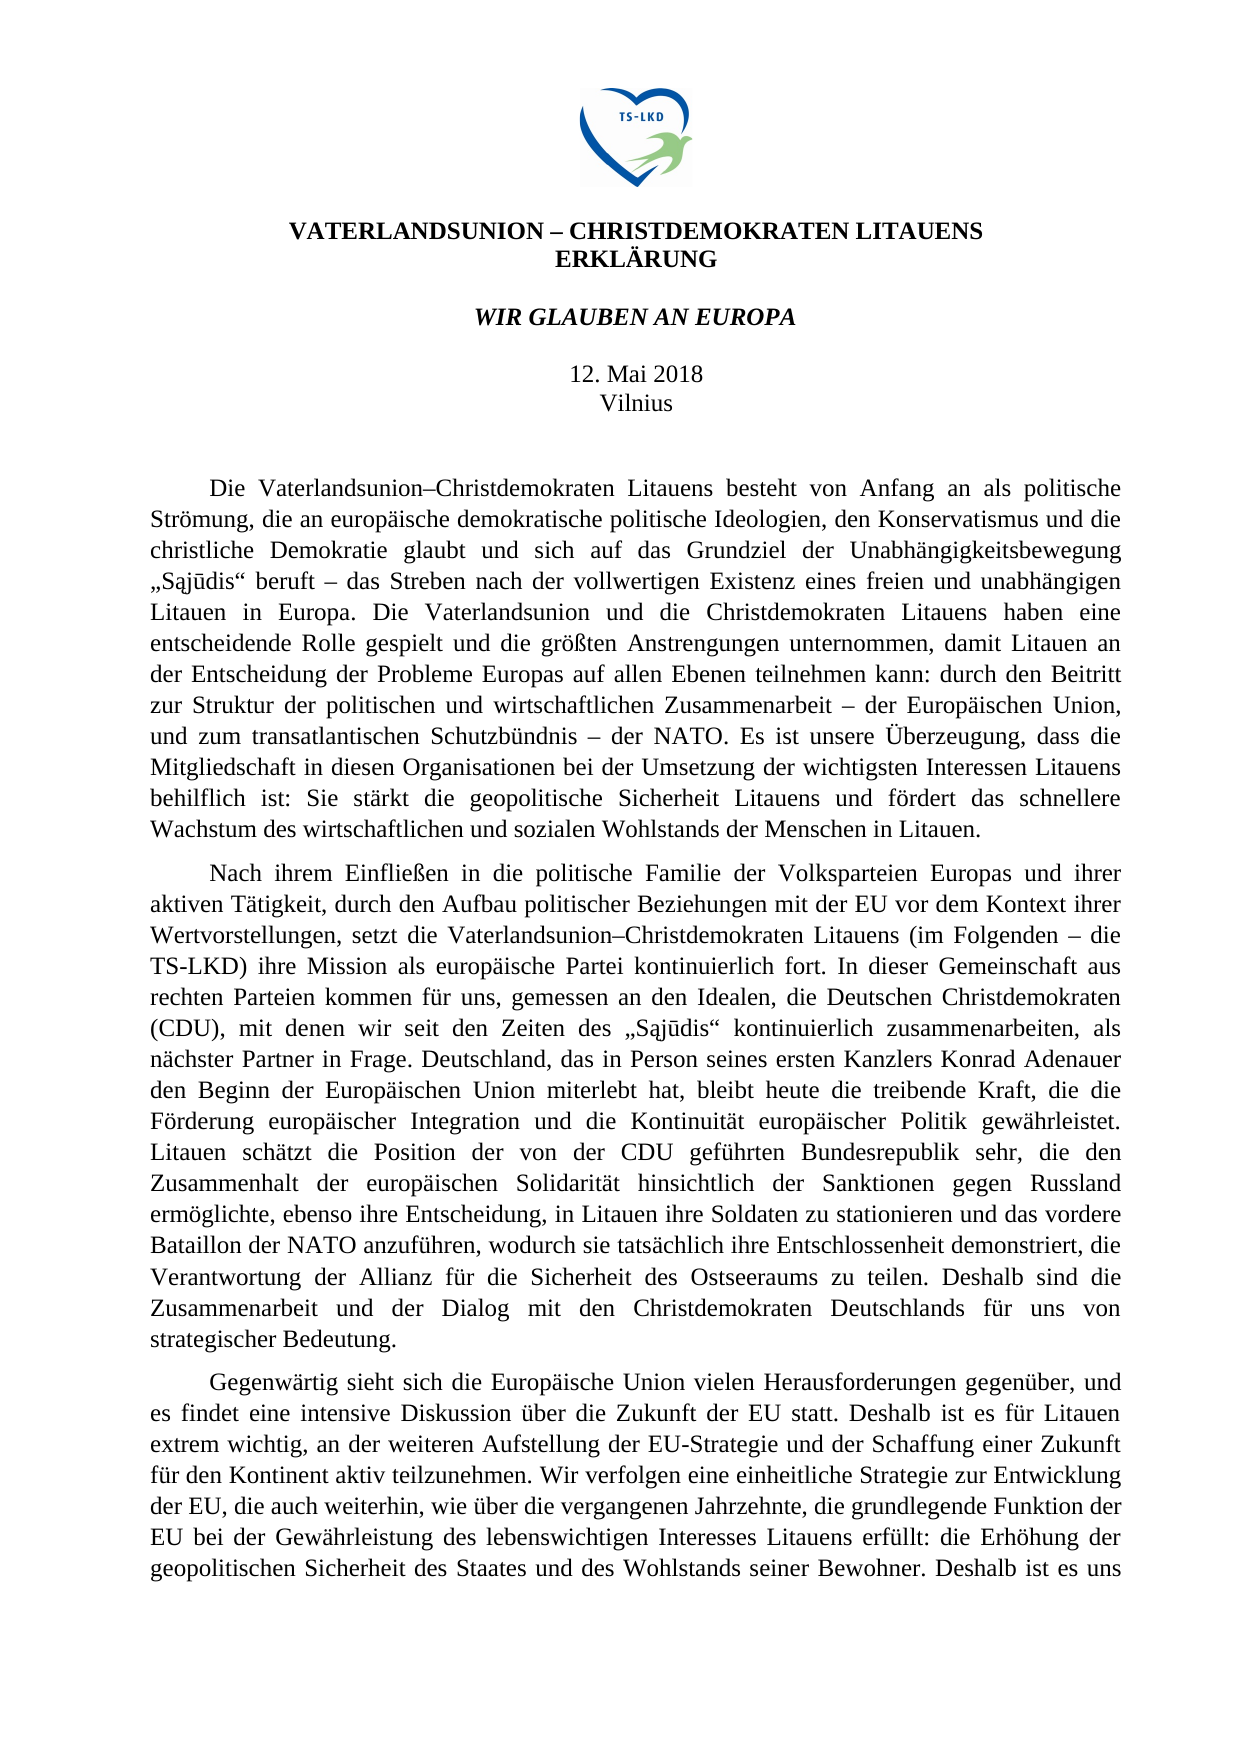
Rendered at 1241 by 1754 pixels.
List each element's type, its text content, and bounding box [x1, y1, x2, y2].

text Vilnius [150, 388, 1122, 417]
text Nach ihrem Einfließen in die politische Familie der Volksparteien Europas und ihrer aktiven Tätigkeit, durch den Aufbau politischer Beziehungen mit der EU vor dem Kontext ihrer Wertvorstellungen, setzt die Vaterlandsunion–Christdemokraten Litauens (im Folgenden – die TS-LKD) ihre Mission als europäische Partei kontinuierlich fort. In dieser Gemeinschaft aus rechten Parteien kommen für uns, gemessen an den Idealen, die Deutschen Christdemokraten (CDU), mit denen wir seit den Zeiten des „Sąjūdis“ kontinuierlich zusammenarbeiten, als nächster Partner in Frage. Deutschland, das in Person seines ersten Kanzlers Konrad Adenauer den Beginn der Europäischen Union miterlebt hat, bleibt heute die treibende Kraft, die die Förderung europäischer Integration und die Kontinuität europäischer Politik gewährleistet. Litauen schätzt die Position der von der CDU geführten Bundesrepublik sehr, die den Zusammenhalt der europäischen Solidarität hinsichtlich der Sanktionen gegen Russland ermöglichte, ebenso ihre Entscheidung, in Litauen ihre Soldaten zu stationieren und das vordere Bataillon der NATO anzuführen, wodurch sie tatsächlich ihre Entschlossenheit demonstriert, die Verantwortung der Allianz für die Sicherheit des Ostseeraums zu teilen. Deshalb sind die Zusammenarbeit und der Dialog mit den Christdemokraten Deutschlands für uns von strategischer Bedeutung. [150, 858, 1122, 1352]
text ERKLÄRUNG [150, 244, 1122, 273]
text WIR GLAUBEN AN EUROPA [150, 302, 1122, 331]
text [150, 1367, 1122, 1582]
picture [579, 88, 693, 187]
text 12. Mai 2018 [150, 359, 1122, 388]
text Die Vaterlandsunion–Christdemokraten Litauens besteht von Anfang an als politische Strömung, die an europäische demokratische politische Ideologien, den Konservatismus und die christliche Demokratie glaubt und sich auf das Grundziel der Unabhängigkeitsbewegung „Sąjūdis“ beruft – das Streben nach der vollwertigen Existenz eines freien und unabhängigen Litauen in Europa. Die Vaterlandsunion und die Christdemokraten Litauens haben eine entscheidende Rolle gespielt und die größten Anstrengungen unternommen, damit Litauen an der Entscheidung der Probleme Europas auf allen Ebenen teilnehmen kann: durch den Beitritt zur Struktur der politischen und wirtschaftlichen Zusammenarbeit – der Europäischen Union, und zum transatlantischen Schutzbündnis – der NATO. Es ist unsere Überzeugung, dass die Mitgliedschaft in diesen Organisationen bei der Umsetzung der wichtigsten Interessen Litauens behilflich ist: Sie stärkt die geopolitische Sicherheit Litauens und fördert das schnellere Wachstum des wirtschaftlichen und sozialen Wohlstands der Menschen in Litauen. [150, 473, 1122, 843]
text VATERLANDSUNION – CHRISTDEMOKRATEN LITAUENS [150, 216, 1122, 244]
